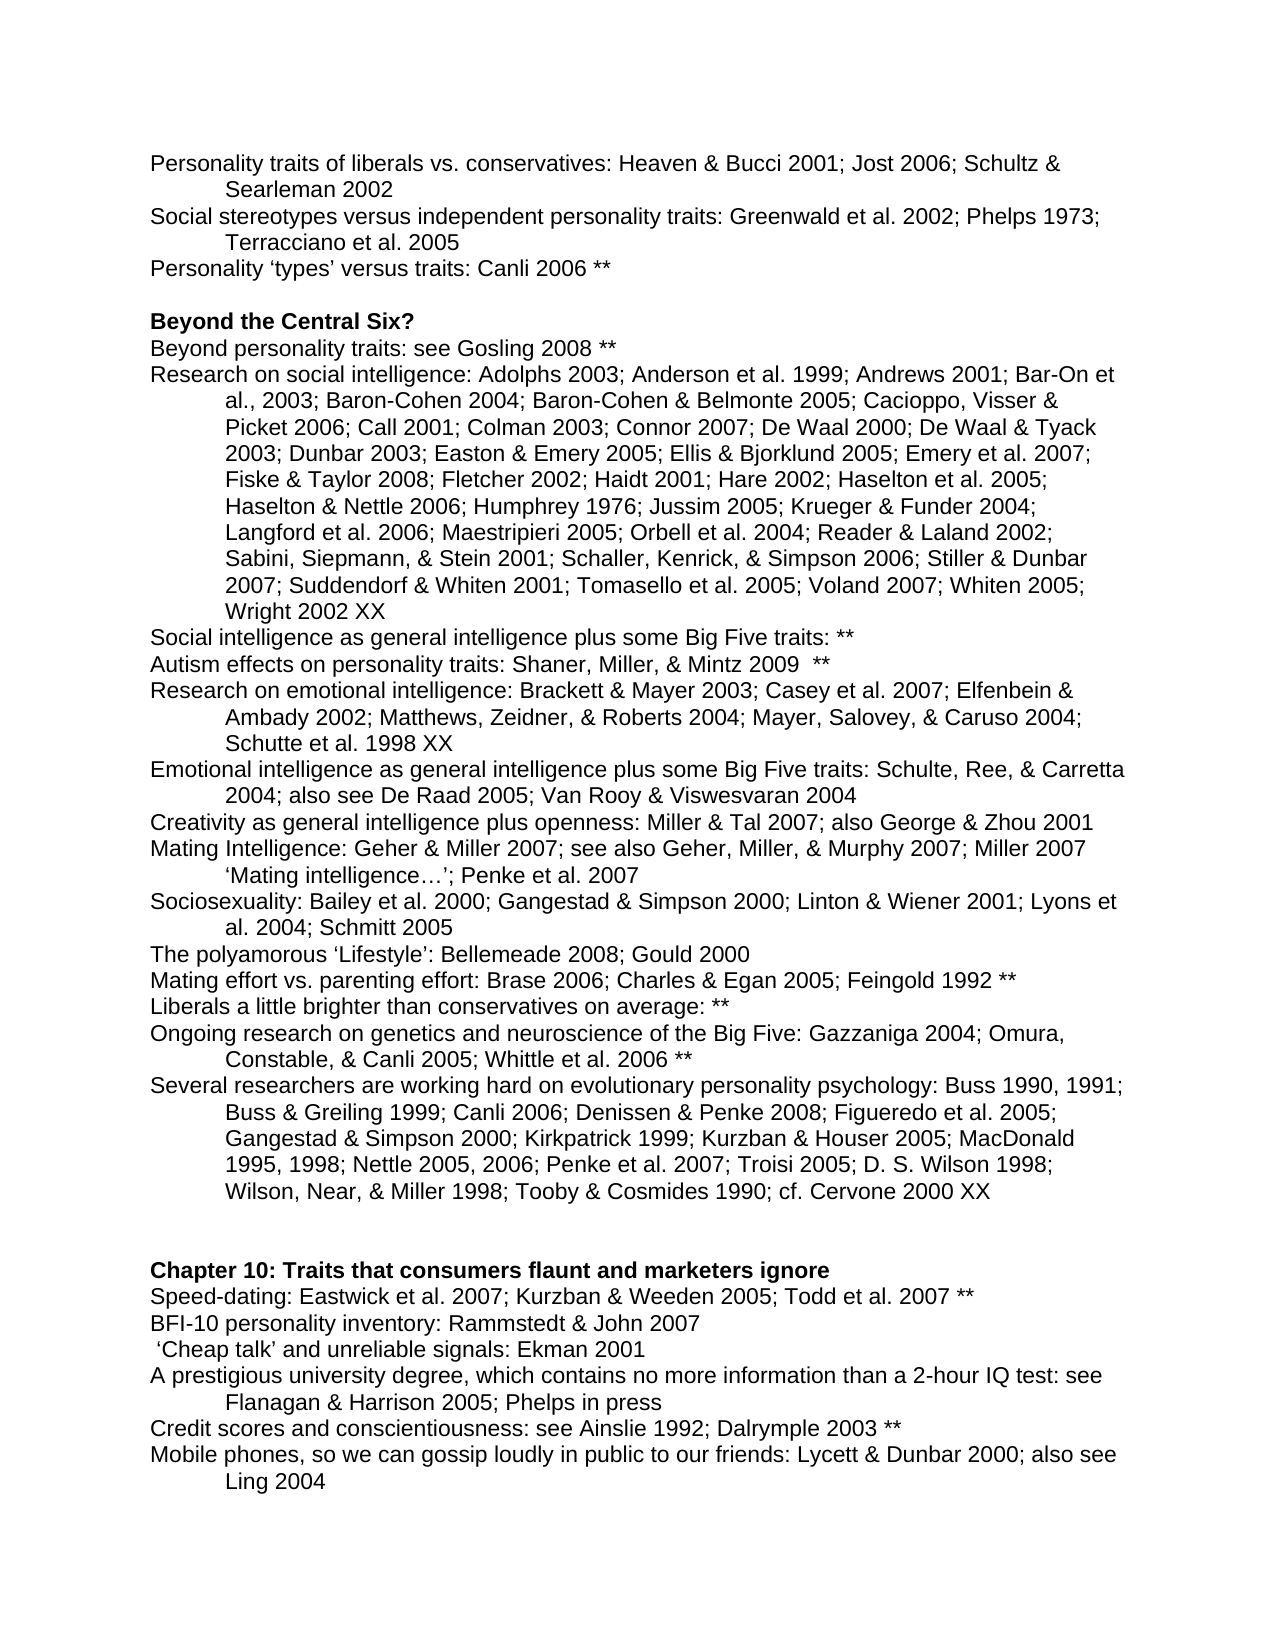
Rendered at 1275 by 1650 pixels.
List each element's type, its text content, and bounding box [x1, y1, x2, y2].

text ‘Cheap talk’ and unreliable signals: Ekman 2001 [150, 1336, 1125, 1362]
text Research on social intelligence: Adolphs 2003; Anderson et al. 1999; Andrews 2001; Bar-On et al., 2003; Baron-Cohen 2004; Baron-Cohen & Belmonte 2005; Cacioppo, Visser & Picket 2006; Call 2001; Colman 2003; Connor 2007; De Waal 2000; De Waal & Tyack 2003; Dunbar 2003; Easton & Emery 2005; Ellis & Bjorklund 2005; Emery et al. 2007; Fiske & Taylor 2008; Fletcher 2002; Haidt 2001; Hare 2002; Haselton et al. 2005; Haselton & Nettle 2006; Humphrey 1976; Jussim 2005; Krueger & Funder 2004; Langford et al. 2006; Maestripieri 2005; Orbell et al. 2004; Reader & Laland 2002; Sabini, Siepmann, & Stein 2001; Schaller, Kenrick, & Simpson 2006; Stiller & Dunbar 2007; Suddendorf & Whiten 2001; Tomasello et al. 2005; Voland 2007; Whiten 2005; Wright 2002 XX [150, 361, 1125, 624]
text Mating Intelligence: Geher & Miller 2007; see also Geher, Miller, & Murphy 2007; Miller 2007 ‘Mating intelligence…’; Penke et al. 2007 [150, 835, 1125, 888]
text Ongoing research on genetics and neuroscience of the Big Five: Gazzaniga 2004; Omura, Constable, & Canli 2005; Whittle et al. 2006 ** [150, 1020, 1125, 1072]
text Mobile phones, so we can gossip loudly in public to our friends: Lycett & Dunbar 2000; also see Ling 2004 [150, 1441, 1125, 1494]
text Creativity as general intelligence plus openness: Miller & Tal 2007; also George & Zhou 2001 [150, 809, 1125, 835]
text The polyamorous ‘Lifestyle’: Bellemeade 2008; Gould 2000 [150, 941, 1125, 967]
text Beyond personality traits: see Gosling 2008 ** [150, 334, 1125, 361]
text Social stereotypes versus independent personality traits: Greenwald et al. 2002; Phelps 1973; Terracciano et al. 2005 [150, 203, 1125, 255]
text A prestigious university degree, which contains no more information than a 2-hour IQ test: see Flanagan & Harrison 2005; Phelps in press [150, 1362, 1125, 1415]
text Autism effects on personality traits: Shaner, Miller, & Mintz 2009 ** [150, 651, 1125, 677]
text Research on emotional intelligence: Brackett & Mayer 2003; Casey et al. 2007; Elfenbein & Ambady 2002; Matthews, Zeidner, & Roberts 2004; Mayer, Salovey, & Caruso 2004; Schutte et al. 1998 XX [150, 677, 1125, 756]
text Personality traits of liberals vs. conservatives: Heaven & Bucci 2001; Jost 2006; Schultz & Searleman 2002 [150, 150, 1125, 203]
text Mating effort vs. parenting effort: Brase 2006; Charles & Egan 2005; Feingold 1992 ** [150, 967, 1125, 993]
text Emotional intelligence as general intelligence plus some Big Five traits: Schulte, Ree, & Carretta 2004; also see De Raad 2005; Van Rooy & Viswesvaran 2004 [150, 756, 1125, 809]
text Personality ‘types’ versus traits: Canli 2006 ** [150, 255, 1125, 282]
subtitle Beyond the Central Six? [150, 308, 1125, 334]
text Chapter 10: Traits that consumers flaunt and marketers ignore [150, 1257, 1125, 1283]
text BFI-10 personality inventory: Rammstedt & John 2007 [150, 1309, 1125, 1336]
text Sociosexuality: Bailey et al. 2000; Gangestad & Simpson 2000; Linton & Wiener 2001; Lyons et al. 2004; Schmitt 2005 [150, 888, 1125, 941]
text Liberals a little brighter than conservatives on average: ** [150, 993, 1125, 1020]
text Speed-dating: Eastwick et al. 2007; Kurzban & Weeden 2005; Todd et al. 2007 ** [150, 1283, 1125, 1309]
text Credit scores and conscientiousness: see Ainslie 1992; Dalrymple 2003 ** [150, 1415, 1125, 1441]
text Social intelligence as general intelligence plus some Big Five traits: ** [150, 624, 1125, 651]
text Several researchers are working hard on evolutionary personality psychology: Buss 1990, 1991; Buss & Greiling 1999; Canli 2006; Denissen & Penke 2008; Figueredo et al. 2005; Gangestad & Simpson 2000; Kirkpatrick 1999; Kurzban & Houser 2005; MacDonald 1995, 1998; Nettle 2005, 2006; Penke et al. 2007; Troisi 2005; D. S. Wilson 1998; Wilson, Near, & Miller 1998; Tooby & Cosmides 1990; cf. Cervone 2000 XX [150, 1072, 1125, 1204]
